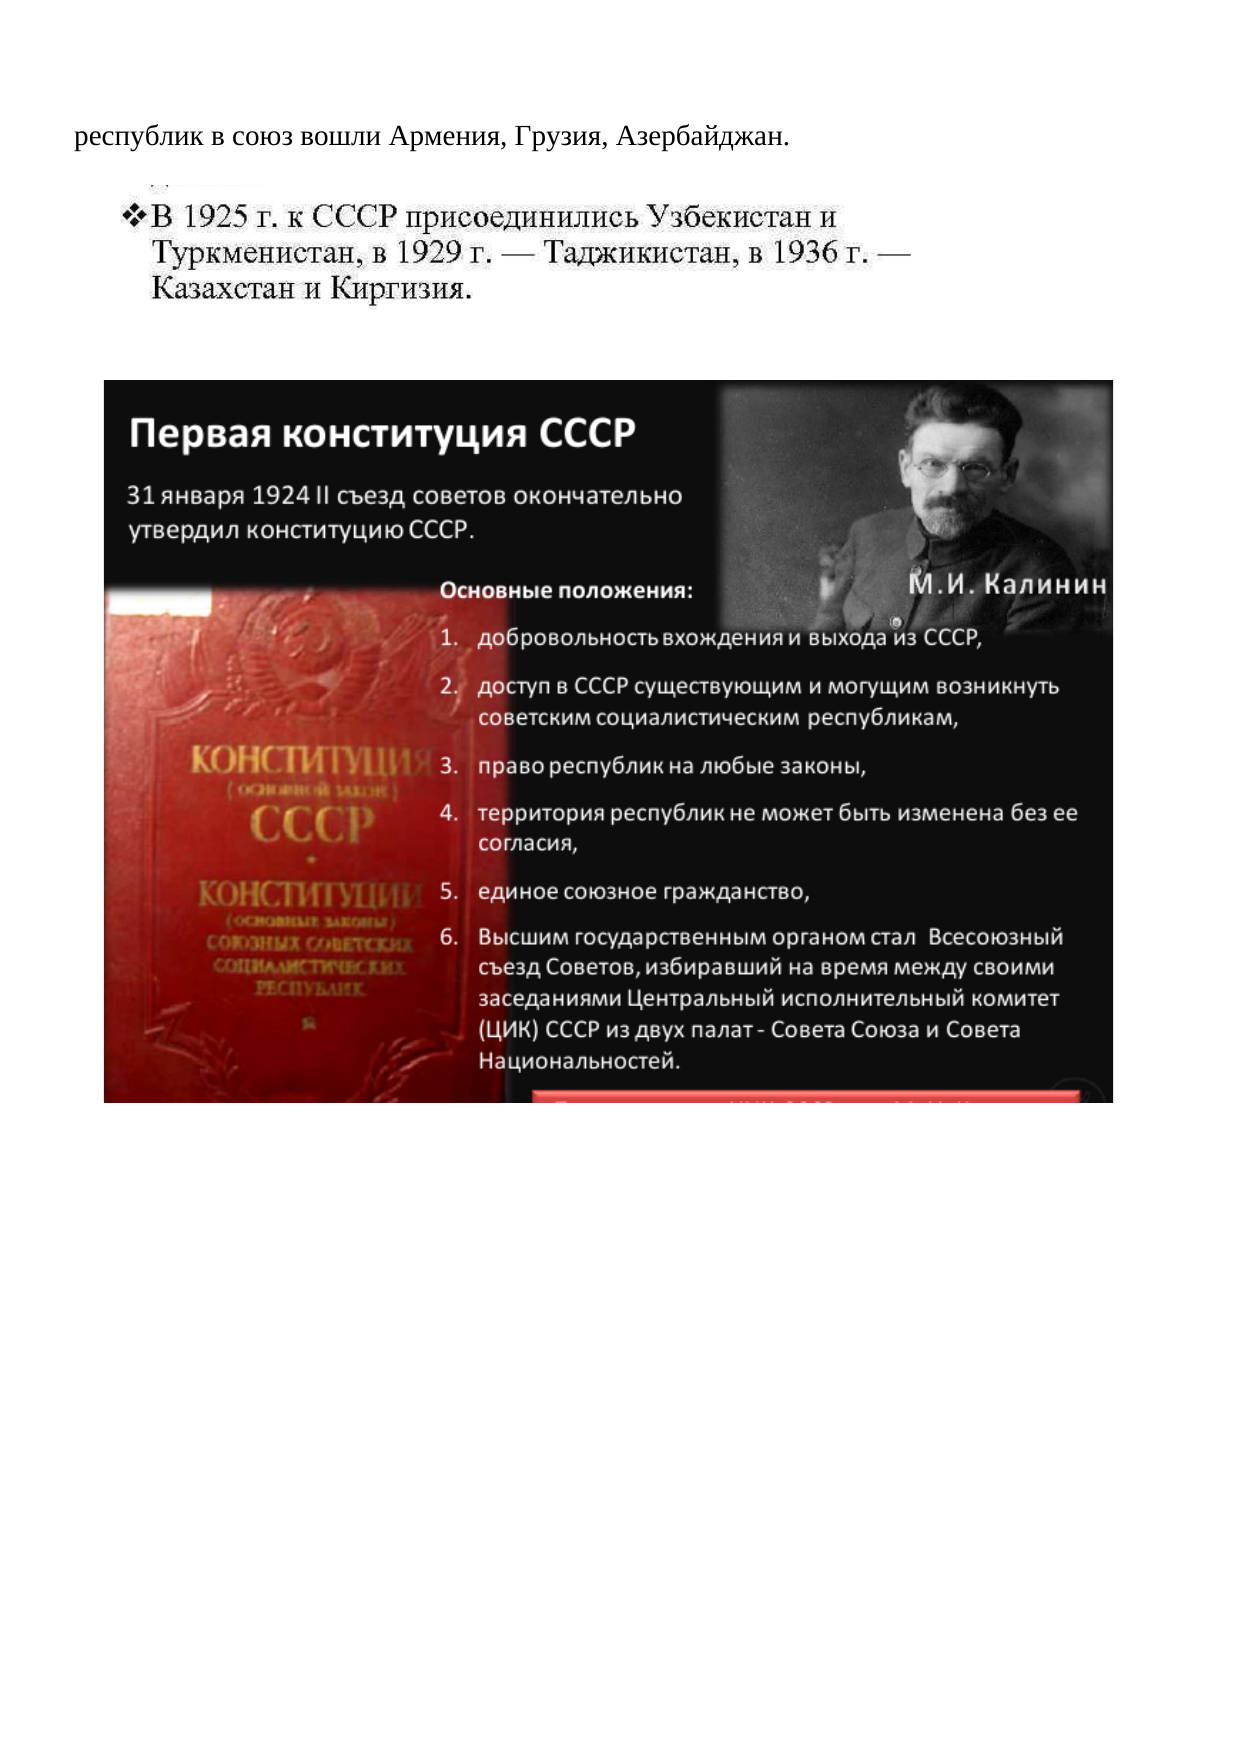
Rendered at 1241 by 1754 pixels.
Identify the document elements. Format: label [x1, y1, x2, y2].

picture [110, 185, 968, 314]
picture [103, 380, 1114, 1103]
text [74, 118, 1152, 152]
